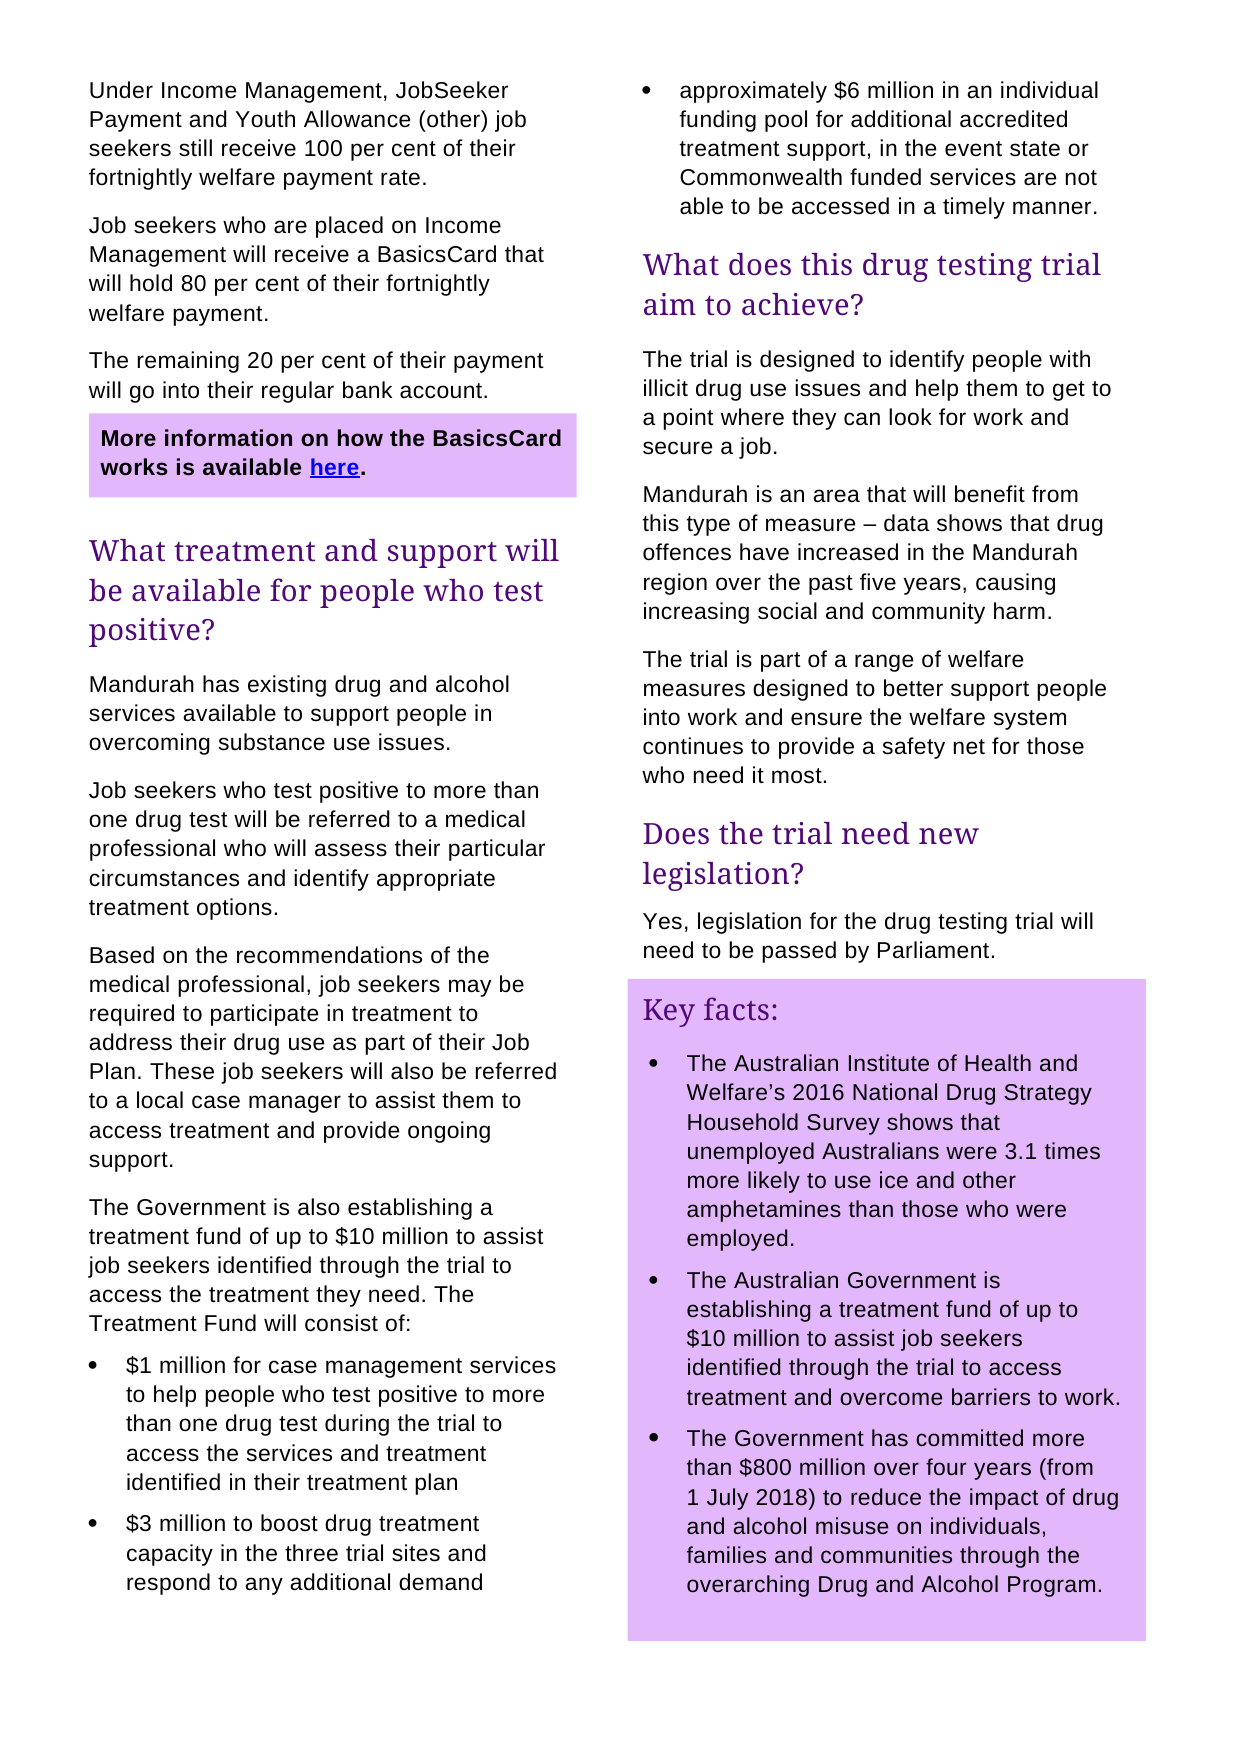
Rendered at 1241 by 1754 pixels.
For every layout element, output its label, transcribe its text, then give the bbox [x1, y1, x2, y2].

text The Government is also establishing a treatment fund of up to $10 million to assist job seekers identified through the trial to access the treatment they need. The Treatment Fund will consist of: [89, 1191, 568, 1337]
text The remaining 20 per cent of their payment will go into their regular bank account. [89, 345, 568, 403]
subtitle What treatment and support will be available for people who test positive? [89, 530, 568, 649]
text Yes, legislation for the drug testing trial will need to be passed by Parliament. [642, 906, 1122, 964]
text More information on how the BasicsCard works is available here. [100, 422, 568, 480]
text The trial is part of a range of welfare measures designed to better support people into work and ensure the welfare system continues to provide a safety net for those who need it most. [642, 643, 1122, 789]
text Mandurah is an area that will benefit from this type of measure – data shows that drug offences have increased in the Mandurah region over the past five years, causing increasing social and community harm. [642, 478, 1122, 624]
text Job seekers who are placed on Income Management will receive a BasicsCard that will hold 80 per cent of their fortnightly welfare payment. [89, 209, 568, 326]
list The Government has committed more than $800 million over four years (from 1 July 2018) to reduce the impact of drug and alcohol misuse on individuals, families and communities through the overarching Drug and Alcohol Program. [649, 1422, 1122, 1597]
list $3 million to boost drug treatment capacity in the three trial sites and respond to any additional demand [89, 1507, 568, 1595]
subtitle Does the trial need new legislation? [642, 814, 1122, 893]
list The Australian Government is establishing a treatment fund of up to $10 million to assist job seekers identified through the trial to access treatment and overcome barriers to work. [649, 1264, 1122, 1410]
text Job seekers who test positive to more than one drug test will be referred to a medical professional who will assess their particular circumstances and identify appropriate treatment options. [89, 774, 568, 920]
text Under Income Management, JobSeeker Payment and Youth Allowance (other) job seekers still receive 100 per cent of their fortnightly welfare payment rate. [89, 74, 568, 191]
list approximately $6 million in an individual funding pool for additional accredited treatment support, in the event state or Commonwealth funded services are not able to be accessed in a timely manner. [642, 74, 1122, 220]
subtitle What does this drug testing trial aim to achieve? [642, 245, 1122, 324]
text Mandurah has existing drug and alcohol services available to support people in overcoming substance use issues. [89, 668, 568, 755]
text Based on the recommendations of the medical professional, job seekers may be required to participate in treatment to address their drug use as part of their Job Plan. These job seekers will also be referred to a local case manager to assist them to access treatment and provide ongoing support. [89, 939, 568, 1172]
list $1 million for case management services to help people who test positive to more than one drug test during the trial to access the services and treatment identified in their treatment plan [89, 1349, 568, 1495]
list The Australian Institute of Health and Welfare’s 2016 National Drug Strategy Household Survey shows that unemployed Australians were 3.1 times more likely to use ice and other amphetamines than those who were employed. [649, 1047, 1122, 1251]
text The trial is designed to identify people with illicit drug use issues and help them to get to a point where they can look for work and secure a job. [642, 343, 1122, 459]
subtitle Key facts: [642, 989, 1122, 1028]
